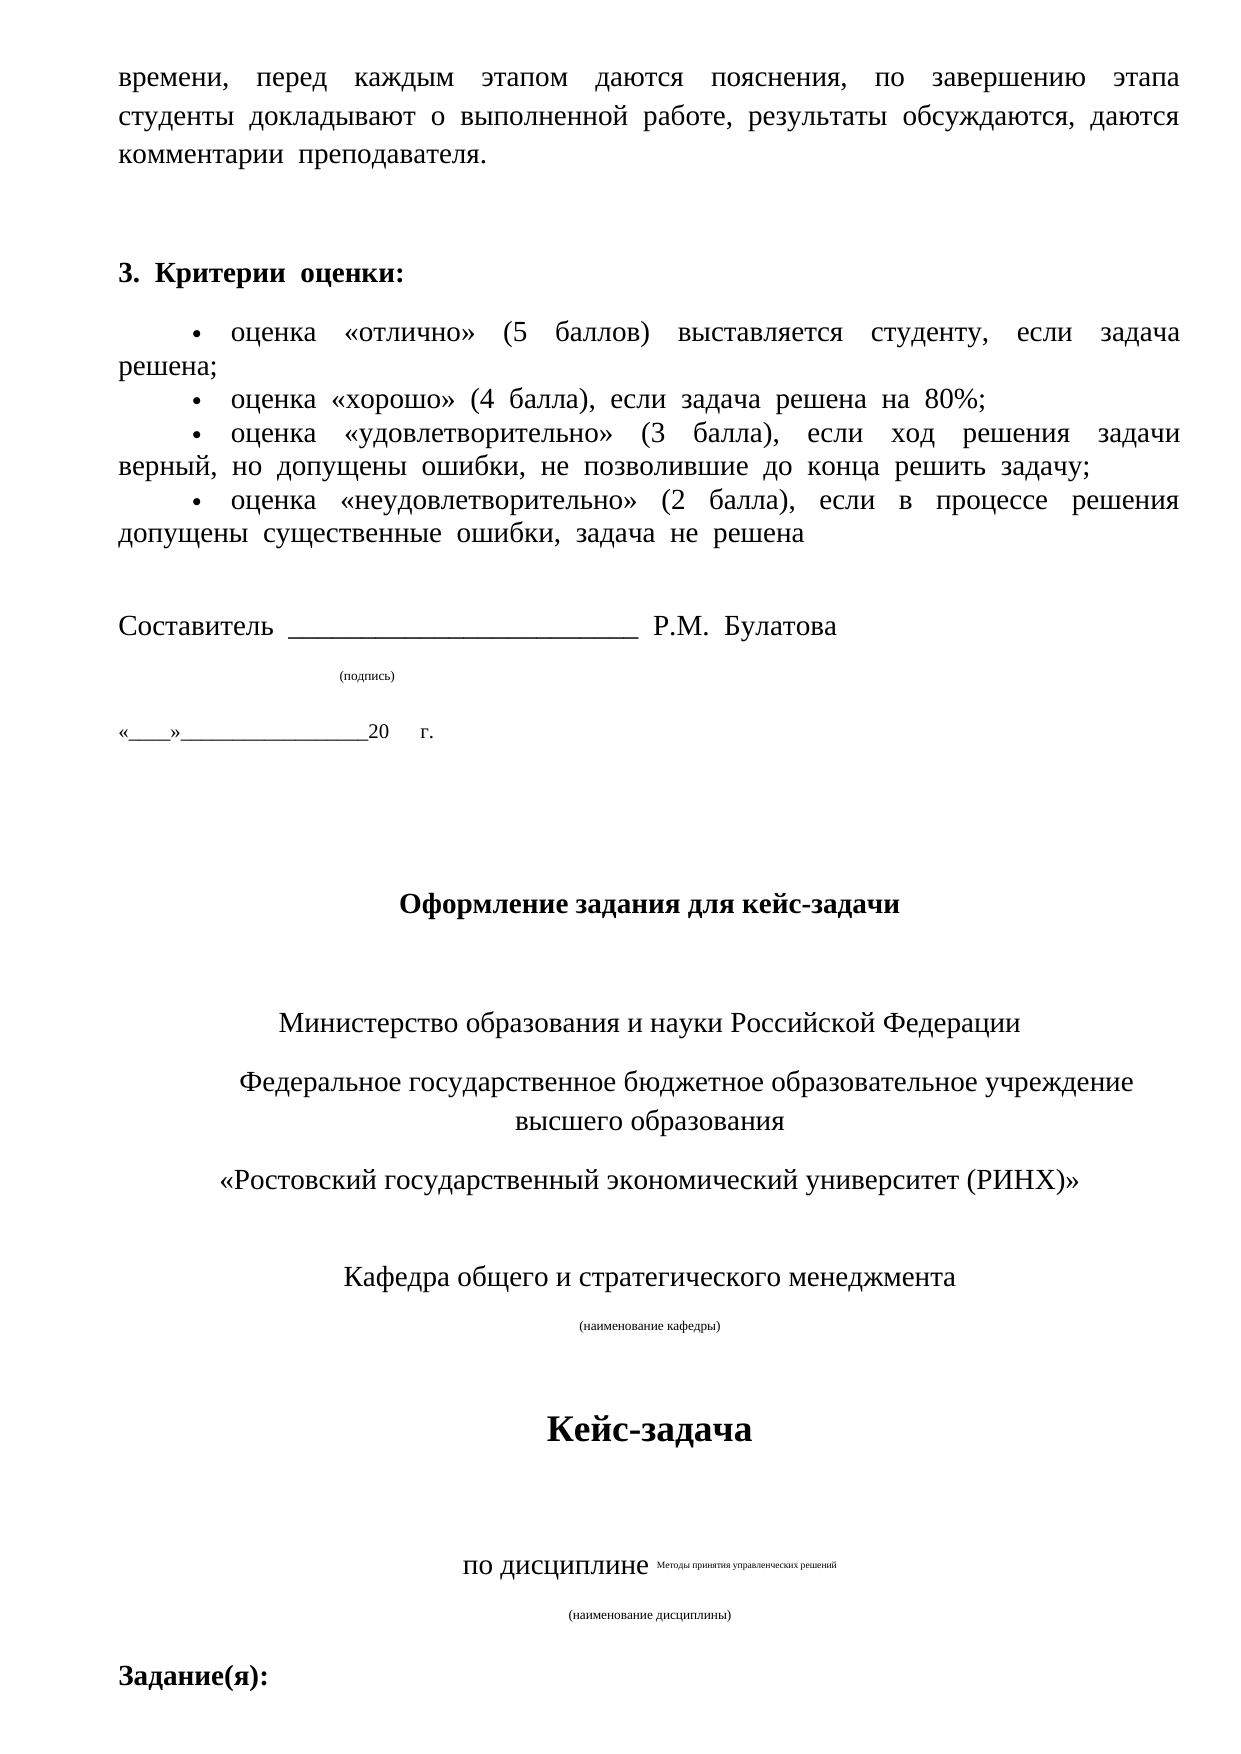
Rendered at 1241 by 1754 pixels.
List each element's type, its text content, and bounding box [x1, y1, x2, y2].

text (наименование кафедры) [118, 1318, 1181, 1344]
text Оформление задания для кейс-задачи [118, 886, 1181, 919]
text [118, 59, 1181, 170]
list оценка «удовлетворительно» (3 балла), если ход решения задачи верный, но допущены ошибки, не позволившие до конца решить задачу; [118, 415, 1181, 482]
text «____»__________________20 г. [118, 719, 1181, 743]
list оценка «отлично» (5 баллов) выставляется студенту, если задача решена; [118, 314, 1181, 381]
text Федеральное государственное бюджетное образовательное учреждение высшего образования [118, 1064, 1181, 1136]
text Кафедра общего и стратегического менеджмента [118, 1259, 1181, 1292]
text Кейс-задача [118, 1406, 1181, 1449]
list оценка «неудовлетворительно» (2 балла), если в процессе решения допущены существенные ошибки, задача не решена [118, 482, 1181, 549]
text 3. Критерии оценки: [118, 255, 1181, 288]
text по дисциплине Методы принятия управленческих решений [118, 1547, 1181, 1581]
text «Ростовский государственный экономический университет (РИНХ)» [118, 1162, 1181, 1196]
text Составитель ________________________ Р.М. Булатова [118, 608, 1181, 642]
text Министерство образования и науки Российской Федерации [118, 1005, 1181, 1038]
text (наименование дисциплины) [118, 1607, 1181, 1633]
list оценка «хорошо» (4 балла), если задача решена на 80%; [118, 381, 1181, 415]
text (подпись) [266, 668, 1181, 694]
text Задание(я): [118, 1658, 1181, 1691]
